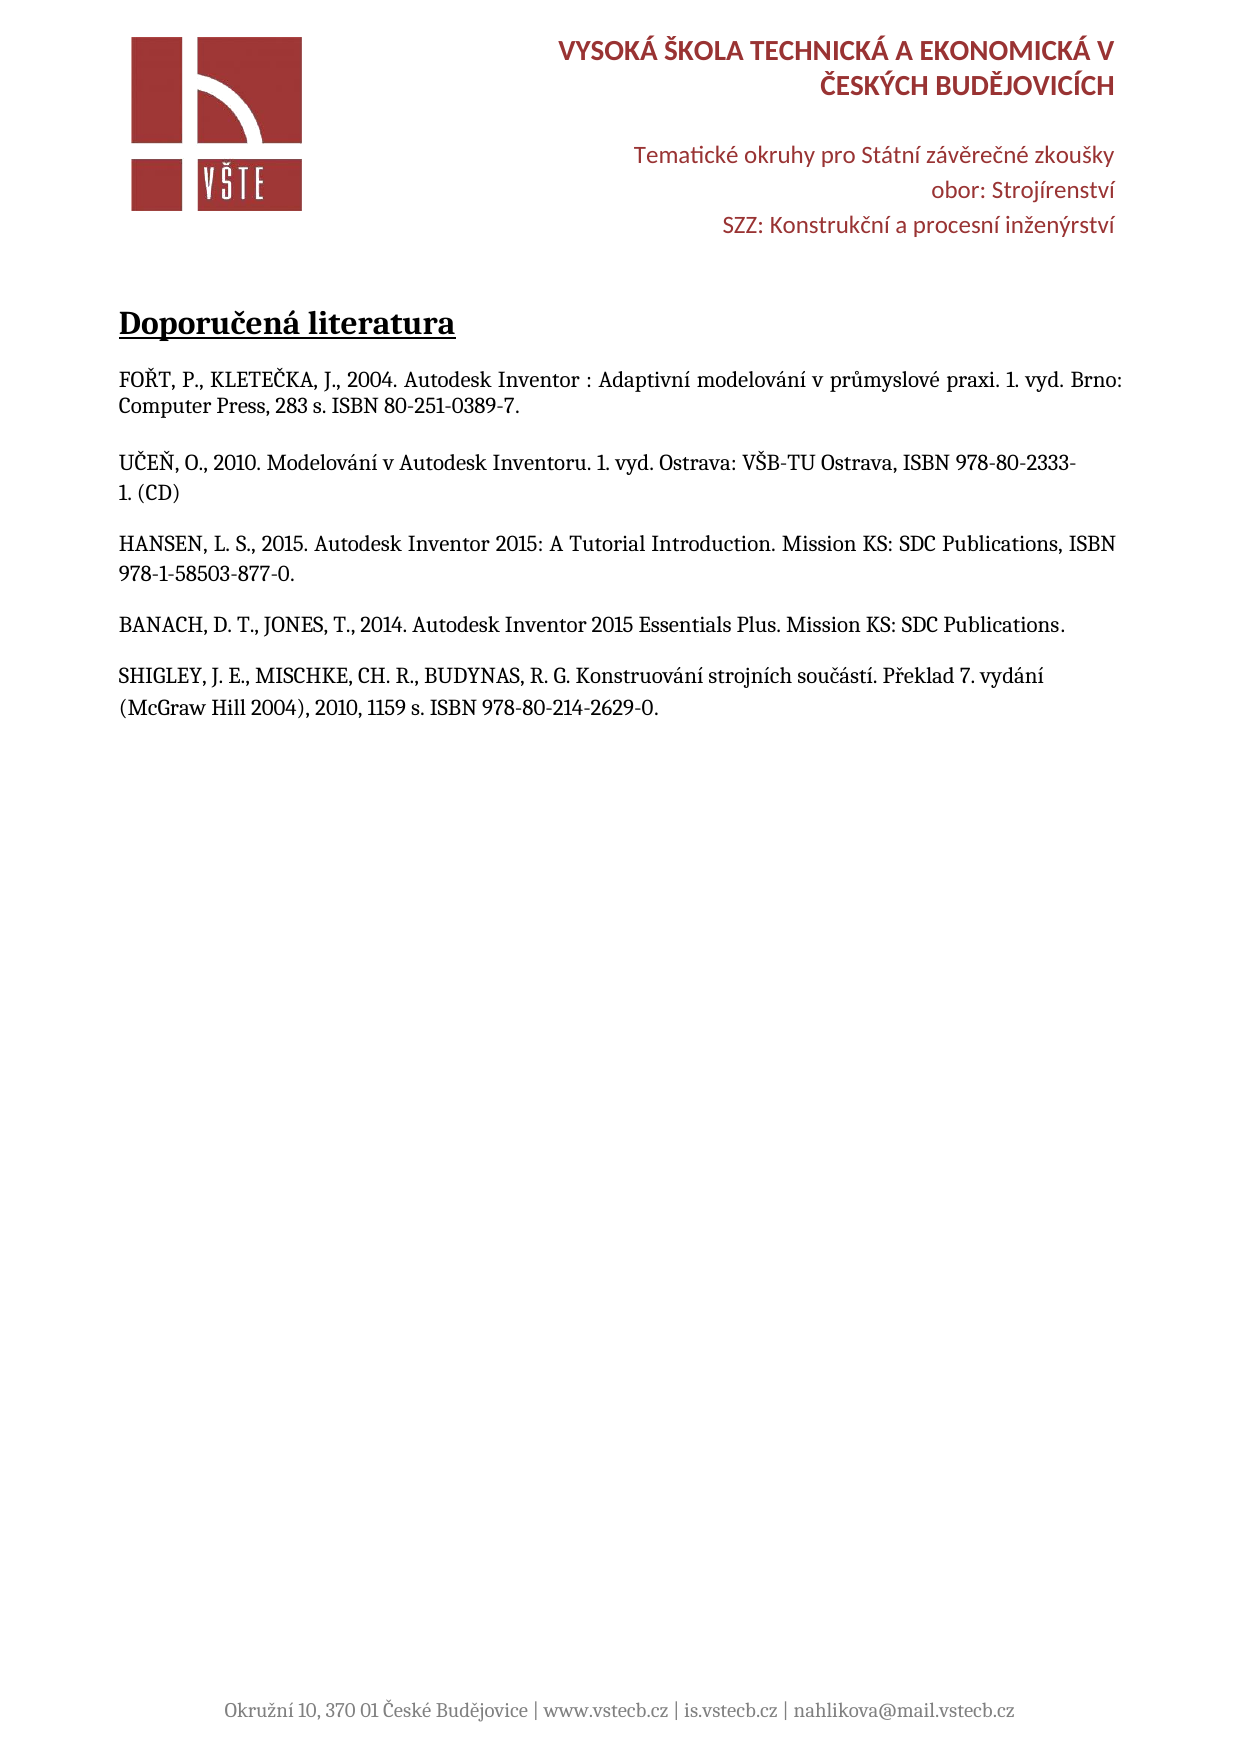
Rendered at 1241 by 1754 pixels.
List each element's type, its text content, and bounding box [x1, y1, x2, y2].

text FOŘT, P., KLETEČKA, J., 2004. Autodesk Inventor : Adaptivní modelování v průmyslové praxi. 1. vyd. Brno: Computer Press, 283 s. ISBN 80-251-0389-7. [515, 367, 1123, 419]
text SHIGLEY, J. E., MISCHKE, CH. R., BUDYNAS, R. G. Konstruování strojních součástí. Překlad 7. vydání (McGraw Hill 2004), 2010, 1159 s. ISBN 978-80-214-2629-0. [119, 689, 1046, 721]
text Doporučená literatura [119, 304, 1123, 343]
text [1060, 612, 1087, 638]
text HANSEN, L. S., 2015. Autodesk Inventor 2015: A Tutorial Introduction. Mission KS: SDC Publications, ISBN 978-1-58503-877-0. [119, 557, 1119, 587]
picture [131, 37, 302, 211]
text UČEŇ, O., 2010. Modelování v Autodesk Inventoru. 1. vyd. Ostrava: VŠB-TU Ostrava, ISBN 978-80-2333-1. (CD) [119, 476, 1079, 506]
